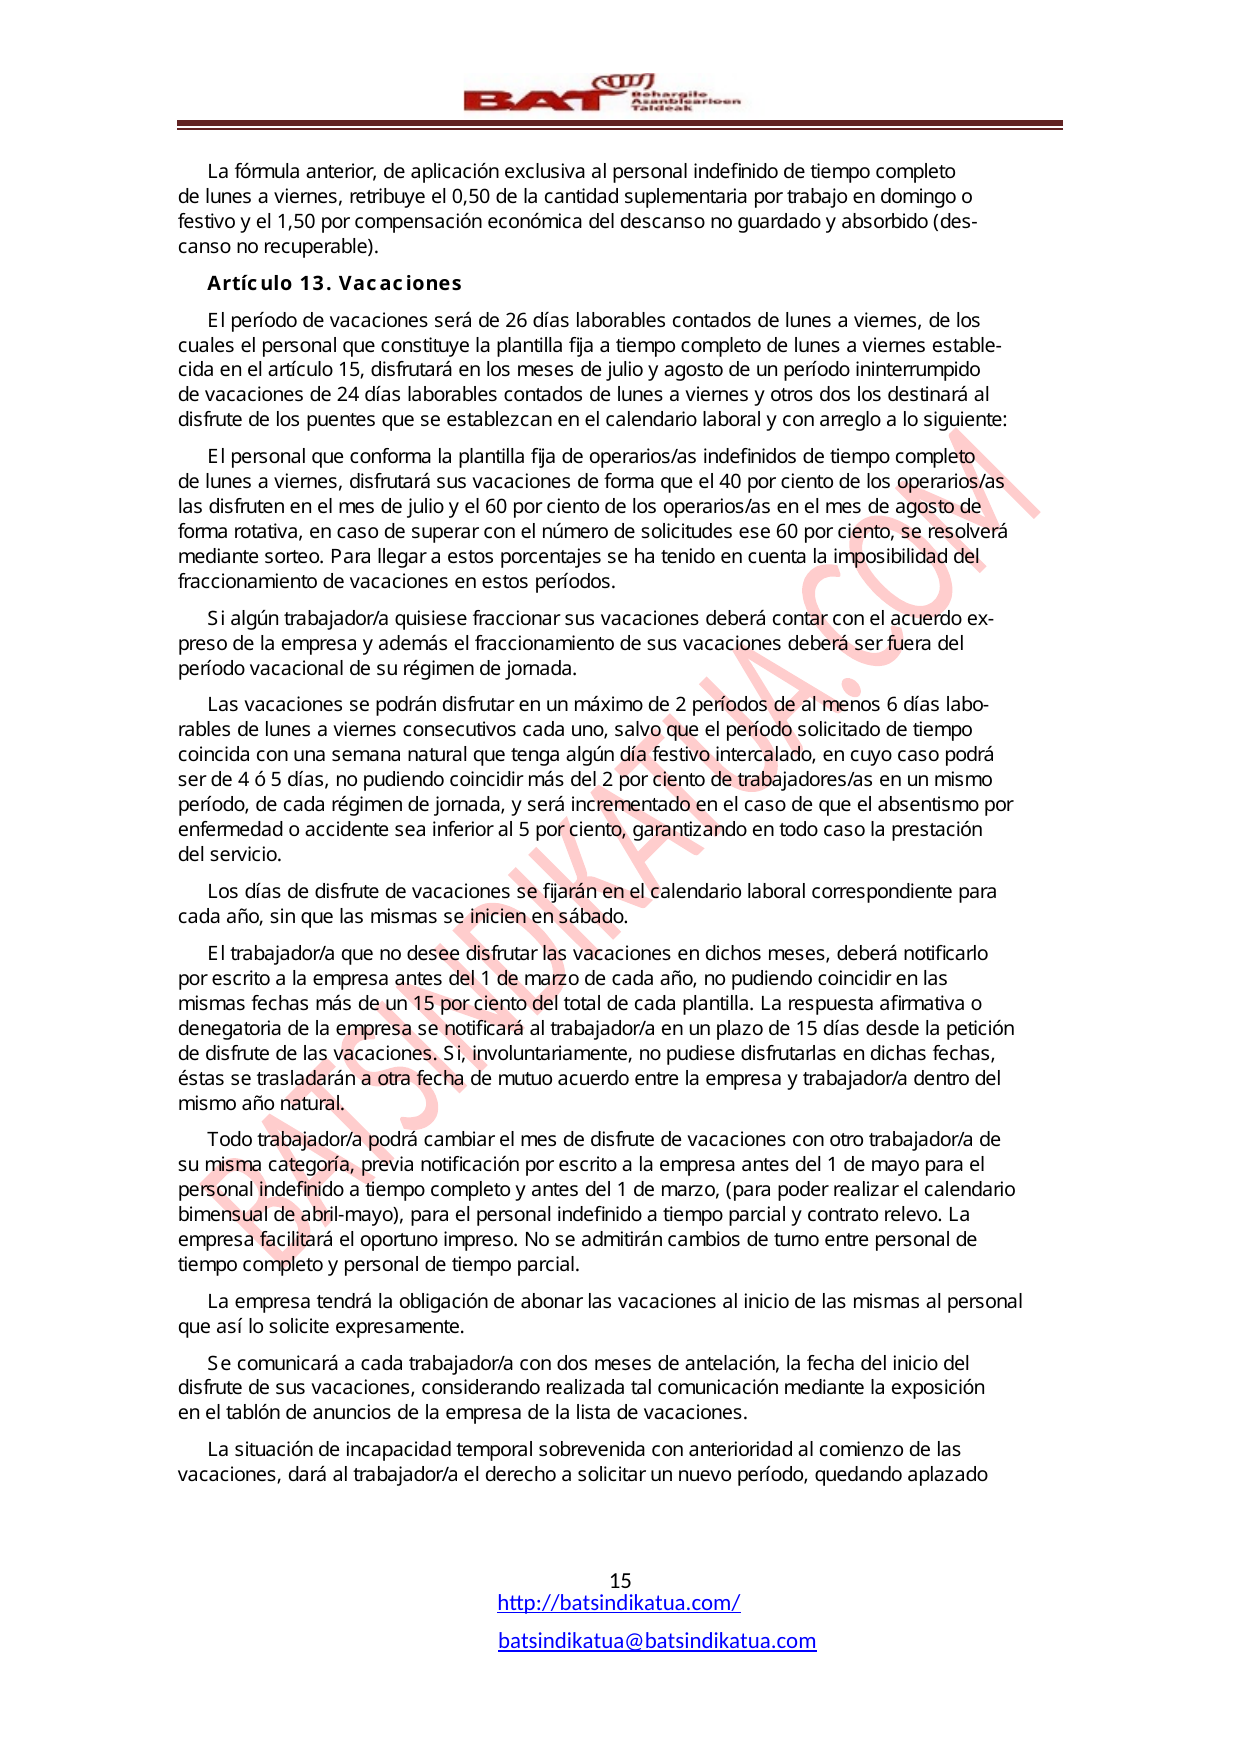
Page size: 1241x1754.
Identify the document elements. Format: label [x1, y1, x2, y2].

picture [463, 73, 777, 119]
